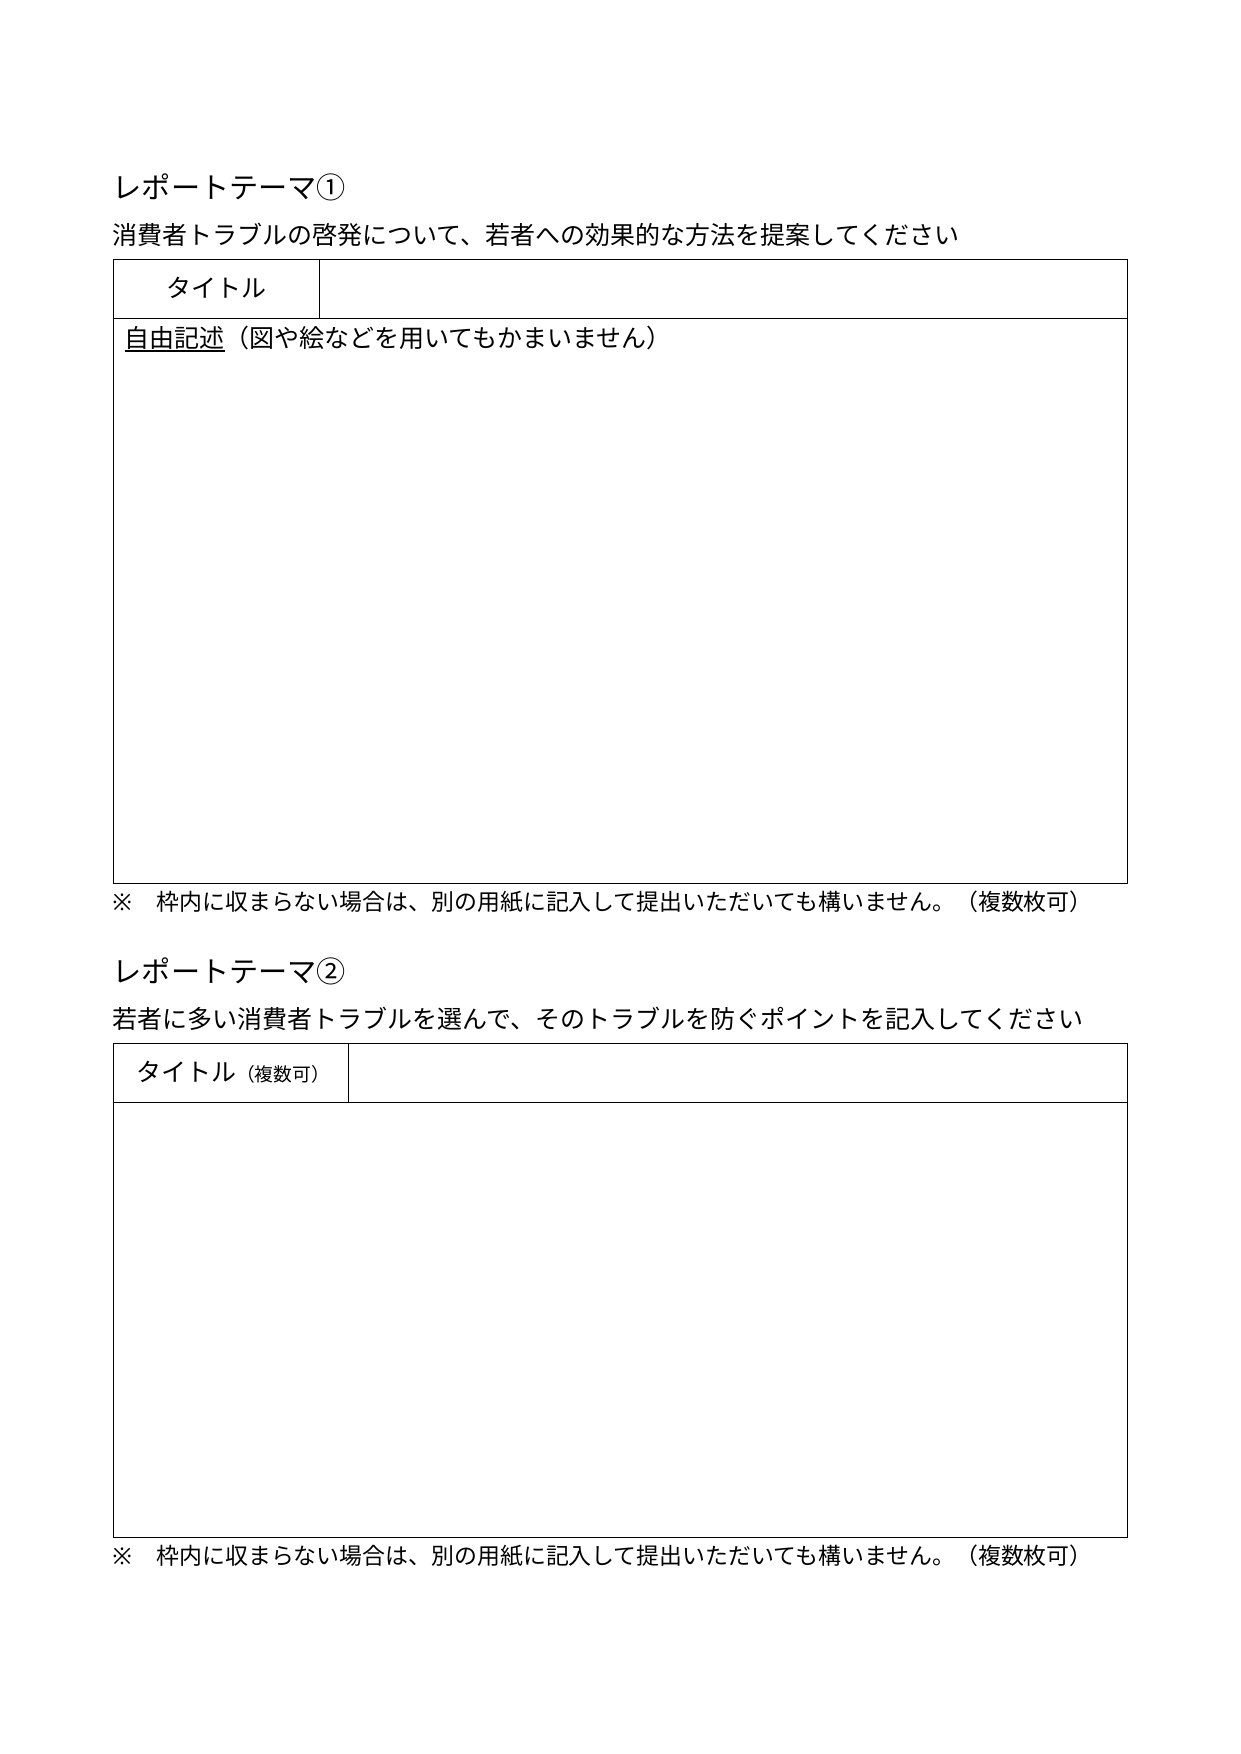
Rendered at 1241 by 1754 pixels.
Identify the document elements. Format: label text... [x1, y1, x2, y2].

list 枠内に収まらない場合は、別の用紙に記入して提出いただいても構いません。（複数枚可） [112, 1538, 1131, 1572]
text レポートテーマ② [112, 949, 1131, 991]
text 若者に多い消費者トラブルを選んで、そのトラブルを防ぐポイントを記入してください [112, 1000, 1131, 1036]
table_cell [114, 1103, 1127, 1537]
table_cell 自由記述（図や絵などを用いてもかまいません） [114, 319, 1127, 883]
table_header [349, 1044, 1127, 1102]
list 枠内に収まらない場合は、別の用紙に記入して提出いただいても構いません。（複数枚可） [112, 884, 1131, 917]
text 消費者トラブルの啓発について、若者への効果的な方法を提案してください [112, 215, 1131, 251]
table_header タイトル（複数可） [114, 1044, 348, 1102]
text レポートテーマ① [112, 164, 1131, 207]
table_header [320, 260, 1127, 318]
table_header タイトル [114, 260, 319, 318]
